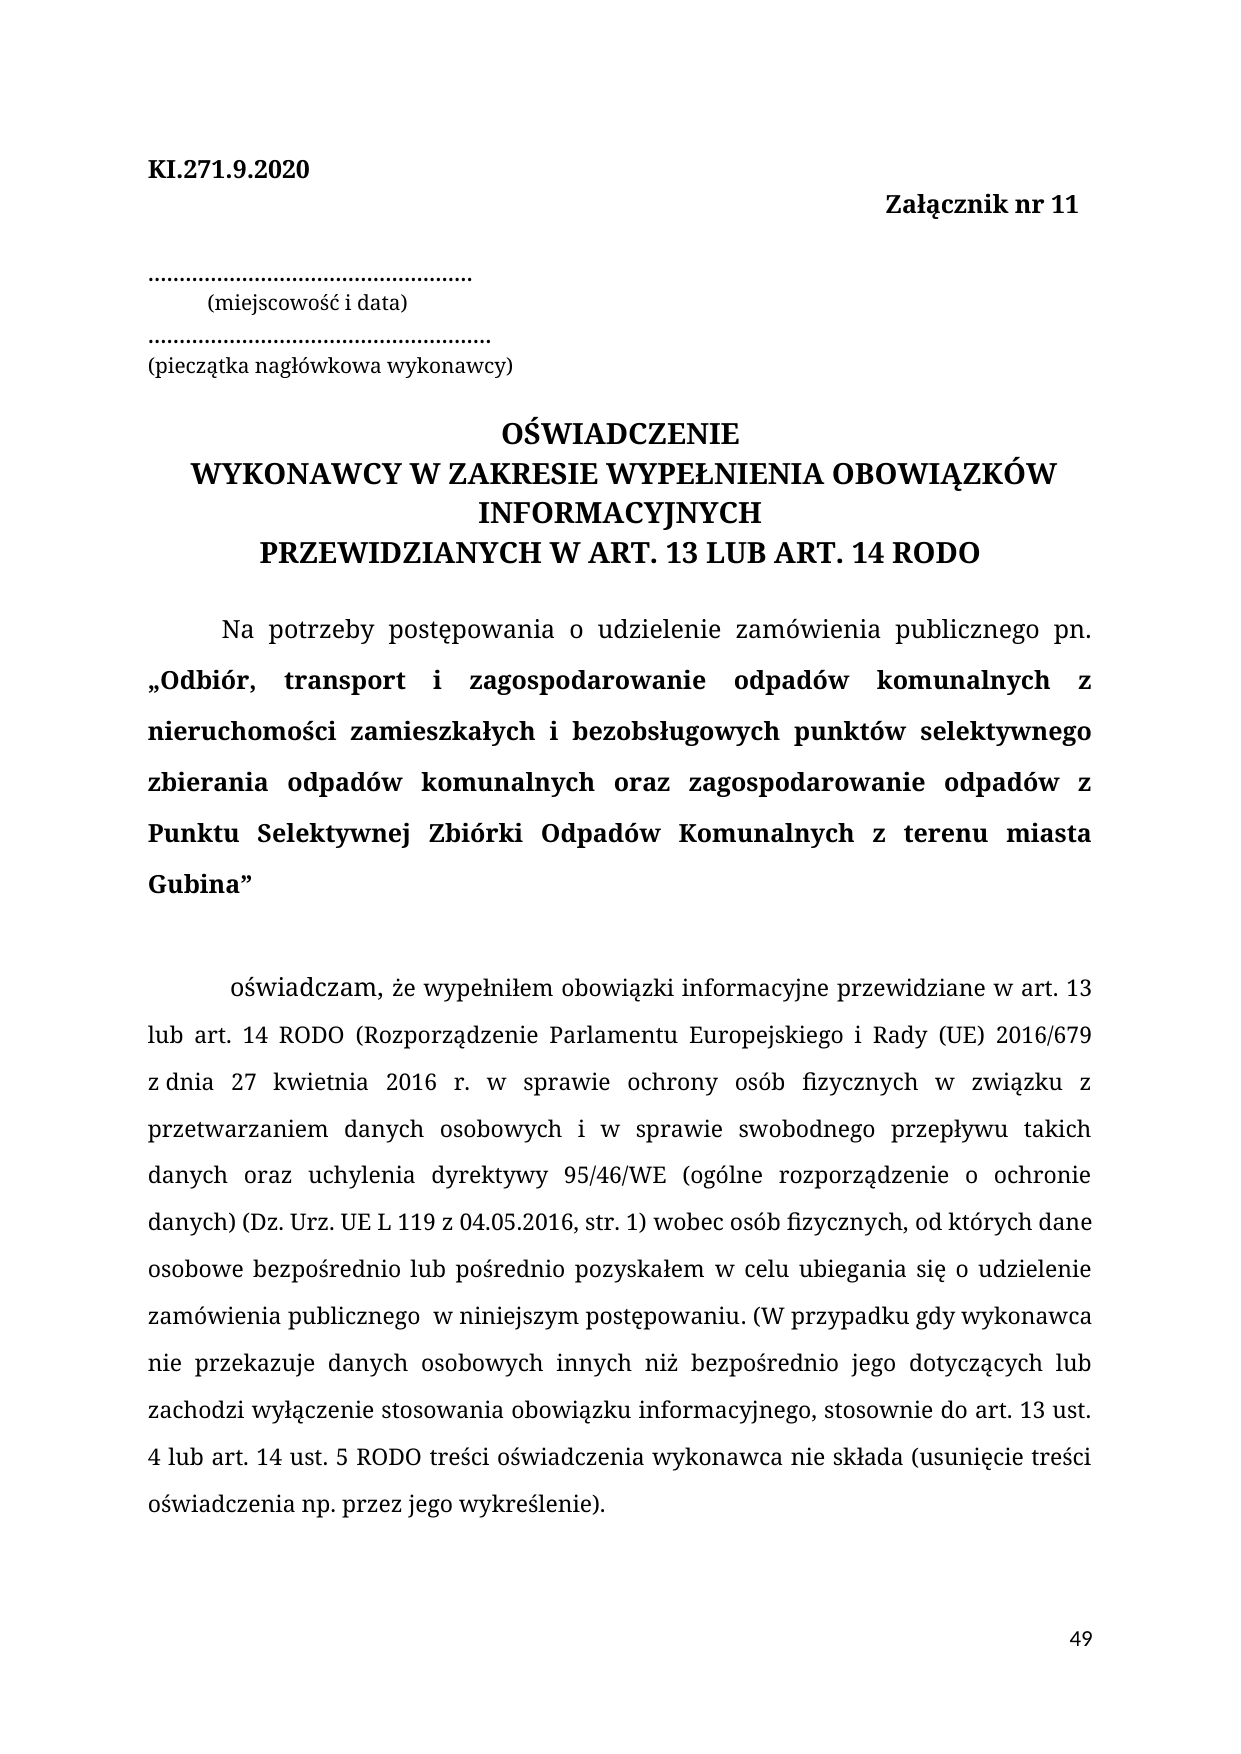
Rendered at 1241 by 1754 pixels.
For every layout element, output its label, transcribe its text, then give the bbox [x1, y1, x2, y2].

text Załącznik nr 11 [811, 186, 1092, 220]
text WYKONAWCY W ZAKRESIE WYPEŁNIENIA OBOWIĄZKÓW INFORMACYJNYCH [148, 453, 1092, 532]
text Na potrzeby postępowania o udzielenie zamówienia publicznego pn. „Odbiór, transport i zagospodarowanie odpadów komunalnych z nieruchomości zamieszkałych i bezobsługowych punktów selektywnego zbierania odpadów komunalnych oraz zagospodarowanie odpadów z Punktu Selektywnej Zbiórki Odpadów Komunalnych z terenu miasta Gubina” [148, 612, 1092, 901]
text KI.271.9.2020 [148, 152, 1092, 186]
text .................................................... [148, 254, 1092, 288]
text OŚWIADCZENIE [148, 413, 1092, 453]
text oświadczam, że wypełniłem obowiązki informacyjne przewidziane w art. 13 lub art. 14 RODO (Rozporządzenie Parlamentu Europejskiego i Rady (UE) 2016/679 z dnia 27 kwietnia 2016 r. w sprawie ochrony osób fizycznych w związku z przetwarzaniem danych osobowych i w sprawie swobodnego przepływu takich danych oraz uchylenia dyrektywy 95/46/WE (ogólne rozporządzenie o ochronie danych) (Dz. Urz. UE L 119 z 04.05.2016, str. 1) wobec osób fizycznych, od których dane osobowe bezpośrednio lub pośrednio pozyskałem w celu ubiegania się o udzielenie zamówienia publicznego w niniejszym postępowaniu. (W przypadku gdy wykonawca nie przekazuje danych osobowych innych niż bezpośrednio jego dotyczących lub zachodzi wyłączenie stosowania obowiązku informacyjnego, stosownie do art. 13 ust. 4 lub art. 14 ust. 5 RODO treści oświadczenia wykonawca nie składa (usunięcie treści oświadczenia np. przez jego wykreślenie). [148, 969, 1092, 1519]
text (pieczątka nagłówkowa wykonawcy) [148, 351, 1092, 379]
text (miejscowość i data) [148, 288, 1092, 317]
text ....................................................... [148, 317, 1092, 351]
text PRZEWIDZIANYCH W ART. 13 LUB ART. 14 RODO [148, 532, 1092, 572]
